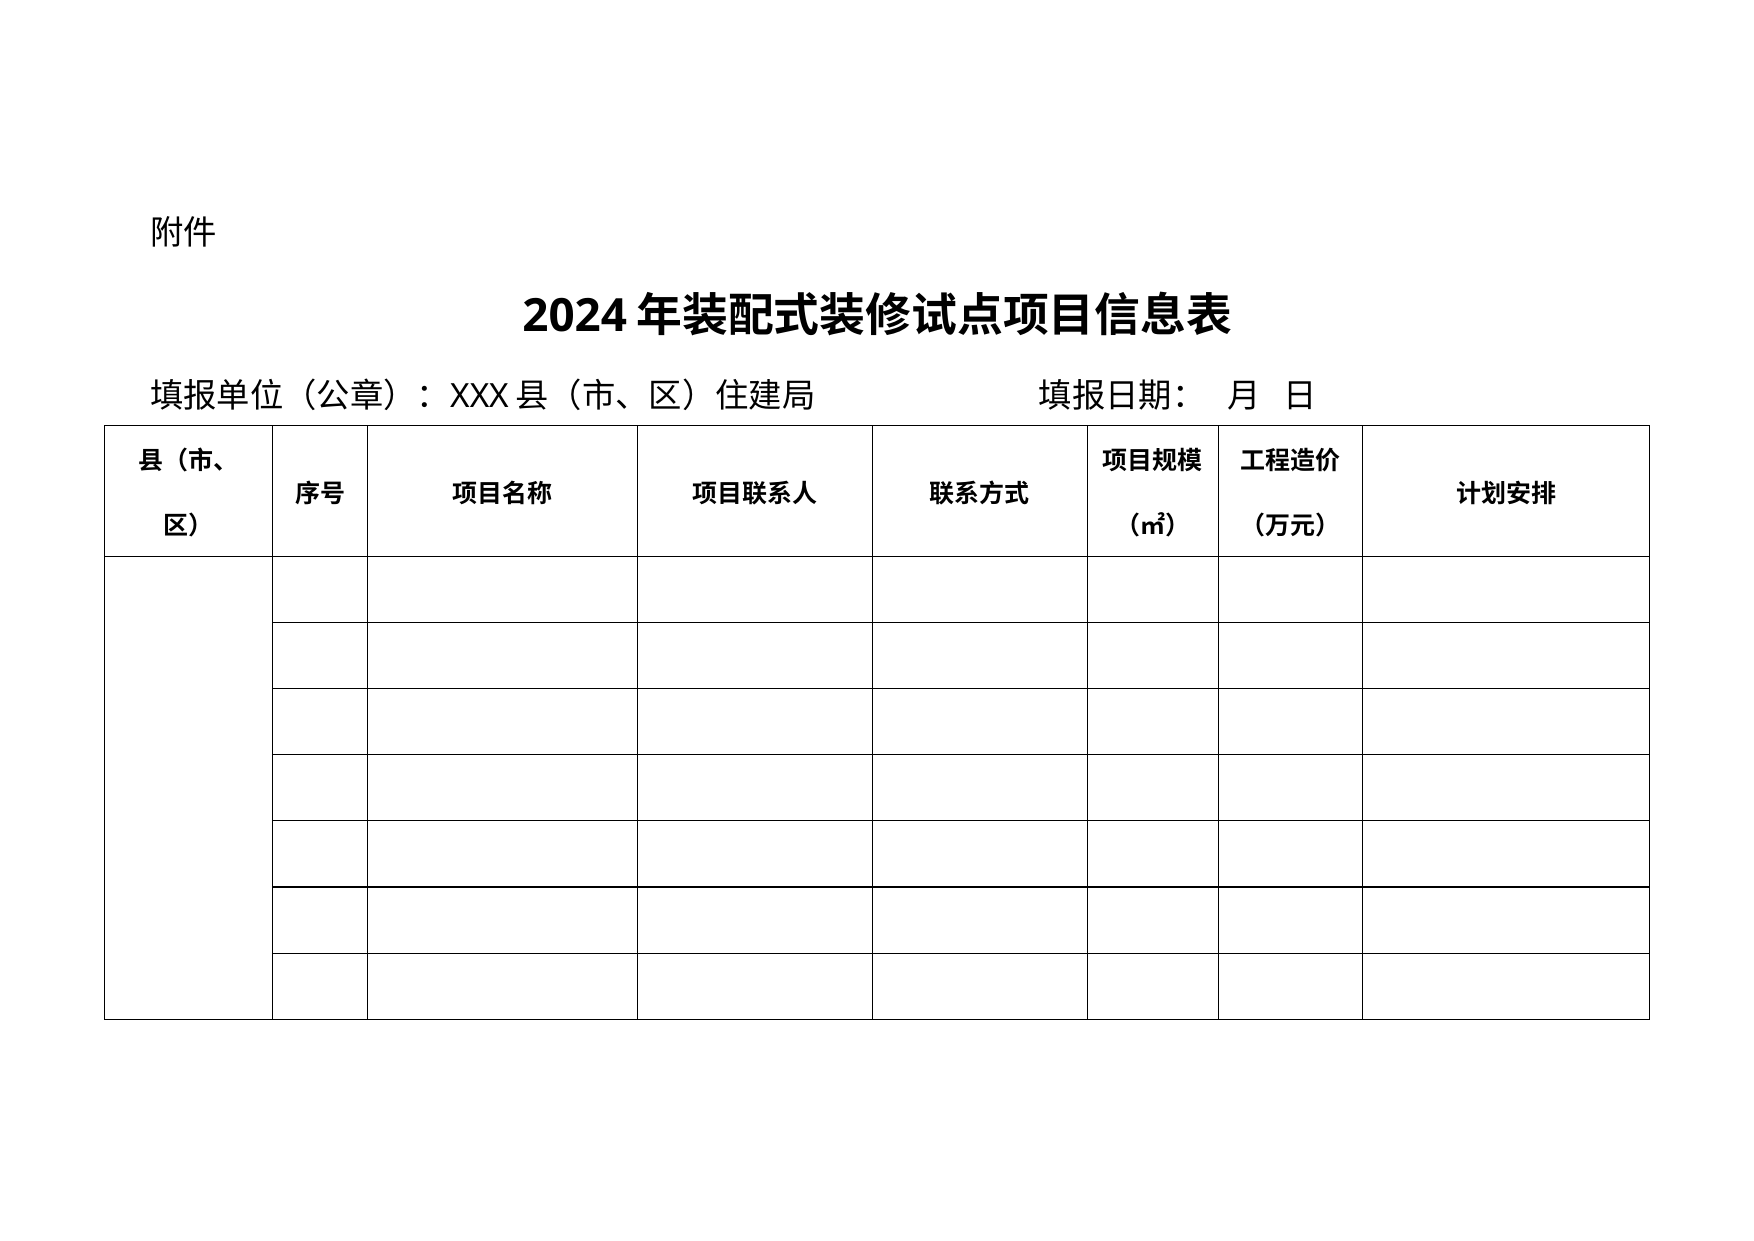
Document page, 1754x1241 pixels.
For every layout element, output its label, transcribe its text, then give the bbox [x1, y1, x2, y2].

table_cell [368, 954, 637, 1018]
table_cell [873, 557, 1087, 622]
table_header 项目联系人 [638, 426, 872, 556]
table_cell [1088, 557, 1218, 622]
table_cell [1088, 888, 1218, 952]
table_cell [873, 954, 1087, 1018]
table_cell [1219, 557, 1362, 622]
table_cell [273, 954, 367, 1018]
table_cell [638, 954, 872, 1018]
table_cell [1363, 623, 1649, 688]
table_cell [873, 689, 1087, 754]
table_cell [873, 821, 1087, 886]
table_cell [1219, 689, 1362, 754]
text 填报单位（公章）：XXX县（市、区）住建局 填报日期： 月 日 [150, 360, 1604, 425]
table_cell [1219, 821, 1362, 886]
table_cell [873, 888, 1087, 952]
table_cell [638, 888, 872, 952]
table_cell [1363, 689, 1649, 754]
table_cell [873, 623, 1087, 688]
table_header 项目规模（㎡） [1088, 426, 1218, 556]
text 附件 [150, 198, 1604, 263]
table_cell [273, 689, 367, 754]
table_cell [638, 623, 872, 688]
table_cell [368, 888, 637, 952]
table_cell [1363, 557, 1649, 622]
table_cell [1088, 755, 1218, 820]
table_cell [1219, 755, 1362, 820]
table_cell [273, 623, 367, 688]
table_cell [873, 755, 1087, 820]
table_cell [273, 755, 367, 820]
table_cell [1363, 755, 1649, 820]
table_cell [105, 557, 272, 1018]
table_cell [638, 755, 872, 820]
table_cell [1219, 888, 1362, 952]
text 2024年装配式装修试点项目信息表 [150, 263, 1604, 360]
table_cell [1363, 888, 1649, 952]
table_header 县（市、区） [105, 426, 272, 556]
table_cell [1088, 954, 1218, 1018]
table_header 序号 [273, 426, 367, 556]
table_header 项目名称 [368, 426, 637, 556]
table_header 联系方式 [873, 426, 1087, 556]
table_header 计划安排 [1363, 426, 1649, 556]
table_cell [638, 557, 872, 622]
table_cell [1088, 623, 1218, 688]
table_cell [368, 821, 637, 886]
table_cell [1219, 954, 1362, 1018]
table_cell [638, 821, 872, 886]
table_header 工程造价（万元） [1219, 426, 1362, 556]
table_cell [1363, 954, 1649, 1018]
table_cell [1363, 821, 1649, 886]
table_cell [273, 557, 367, 622]
table_cell [1219, 623, 1362, 688]
table_cell [368, 755, 637, 820]
table_cell [273, 821, 367, 886]
table_cell [1088, 821, 1218, 886]
table_cell [1088, 689, 1218, 754]
table_cell [368, 557, 637, 622]
table_cell [368, 623, 637, 688]
table_cell [273, 888, 367, 952]
table_cell [368, 689, 637, 754]
table_cell [638, 689, 872, 754]
